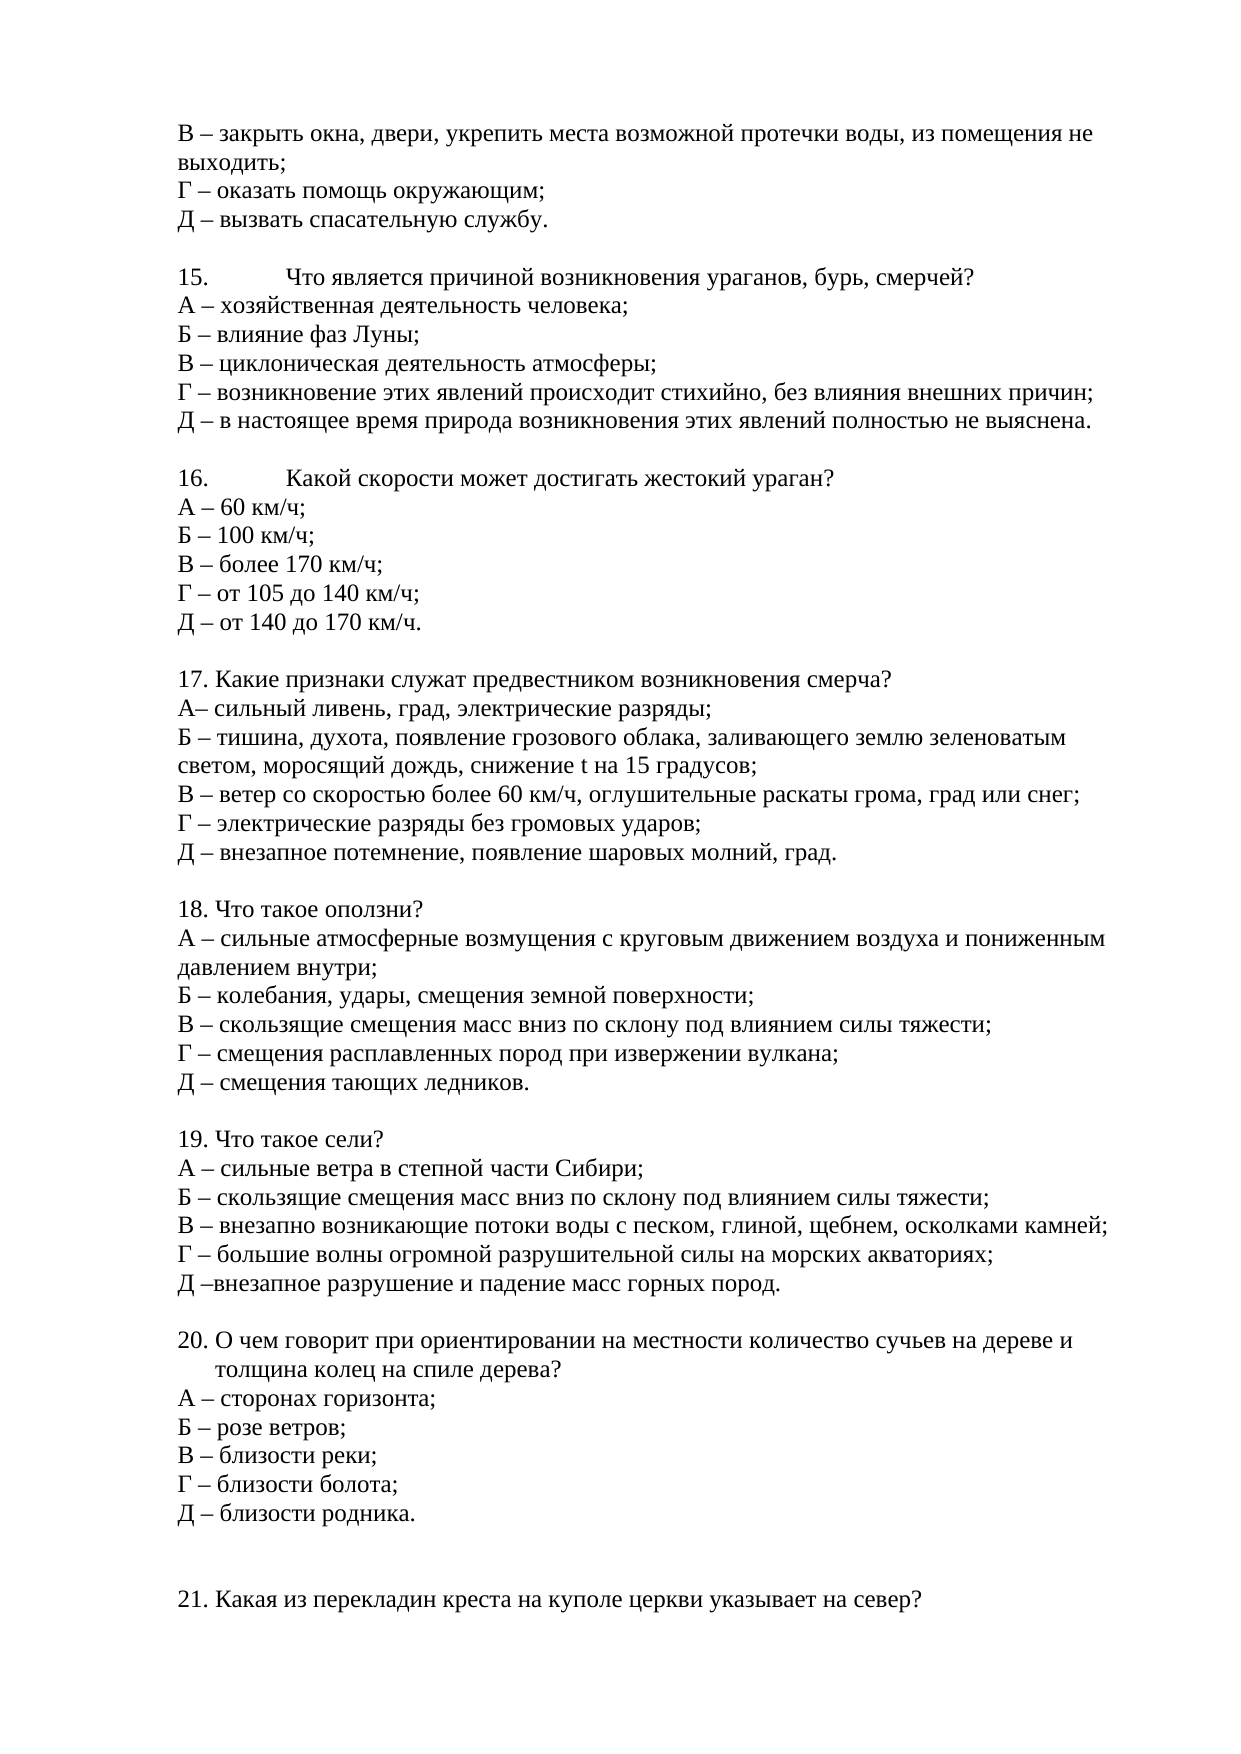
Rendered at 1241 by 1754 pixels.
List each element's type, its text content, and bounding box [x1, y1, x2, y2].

list Что такое оползни? [177, 894, 1152, 923]
text А– сильный ливень, град, электрические разряды; [177, 693, 1152, 722]
text А – сильные атмосферные возмущения с круговым движением воздуха и пониженным давлением внутри; [177, 923, 1152, 981]
list О чем говорит при ориентировании на местности количество сучьев на дереве и толщина колец на спиле дерева? [177, 1326, 1152, 1383]
text Б – 100 км/ч; [177, 521, 1152, 549]
text В – скользящие смещения масс вниз по склону под влиянием силы тяжести; [177, 1009, 1152, 1038]
text Г – смещения расплавленных пород при извержении вулкана; [177, 1038, 1152, 1067]
text В – циклоническая деятельность атмосферы; [177, 348, 1152, 377]
text Д – в настоящее время природа возникновения этих явлений полностью не выяснена. [177, 406, 1152, 434]
text Г – от 105 до 140 км/ч; [177, 578, 1152, 607]
text А – 60 км/ч; [177, 492, 1152, 521]
list Что такое сели? [177, 1124, 1152, 1153]
list Какой скорости может достигать жестокий ураган? [177, 463, 1152, 492]
text Д – близости родника. [177, 1498, 1152, 1527]
text Б – тишина, духота, появление грозового облака, заливающего землю зеленоватым светом, моросящий дождь, снижение t на 15 градусов; [177, 722, 1152, 779]
text Д – смещения тающих ледников. [177, 1067, 1152, 1096]
text Г – оказать помощь окружающим; [177, 176, 1152, 204]
list Что является причиной возникновения ураганов, бурь, смерчей? [177, 262, 1198, 291]
text В – внезапно возникающие потоки воды с песком, глиной, щебнем, осколками камней; [177, 1211, 1152, 1239]
text Д – вызвать спасательную службу. [177, 204, 1152, 233]
text Г – возникновение этих явлений происходит стихийно, без влияния внешних причин; [177, 377, 1152, 406]
text В – закрыть окна, двери, укрепить места возможной протечки воды, из помещения не выходить; [177, 118, 1152, 176]
list Какая из перекладин креста на куполе церкви указывает на север? [177, 1584, 1152, 1613]
text Б – скользящие смещения масс вниз по склону под влиянием силы тяжести; [177, 1182, 1152, 1211]
text Г – близости болота; [177, 1469, 1152, 1498]
text В – близости реки; [177, 1441, 1152, 1469]
text Г – большие волны огромной разрушительной силы на морских акваториях; [177, 1239, 1152, 1268]
text В – более 170 км/ч; [177, 549, 1152, 578]
text Б – влияние фаз Луны; [177, 319, 1152, 348]
text А – хозяйственная деятельность человека; [177, 291, 1152, 319]
text Д –внезапное разрушение и падение масс горных пород. [177, 1268, 1152, 1297]
text Д – от 140 до 170 км/ч. [177, 607, 1152, 636]
text Б – розе ветров; [177, 1412, 1152, 1441]
text Д – внезапное потемнение, появление шаровых молний, град. [177, 837, 1152, 866]
text А – сильные ветра в степной части Сибири; [177, 1153, 1152, 1182]
text В – ветер со скоростью более 60 км/ч, оглушительные раскаты грома, град или снег; [177, 779, 1152, 808]
text Б – колебания, удары, смещения земной поверхности; [177, 981, 1152, 1009]
list Какие признаки служат предвестником возникновения смерча? [177, 664, 1152, 693]
text Г – электрические разряды без громовых ударов; [177, 808, 1152, 837]
text А – сторонах горизонта; [177, 1383, 1152, 1412]
